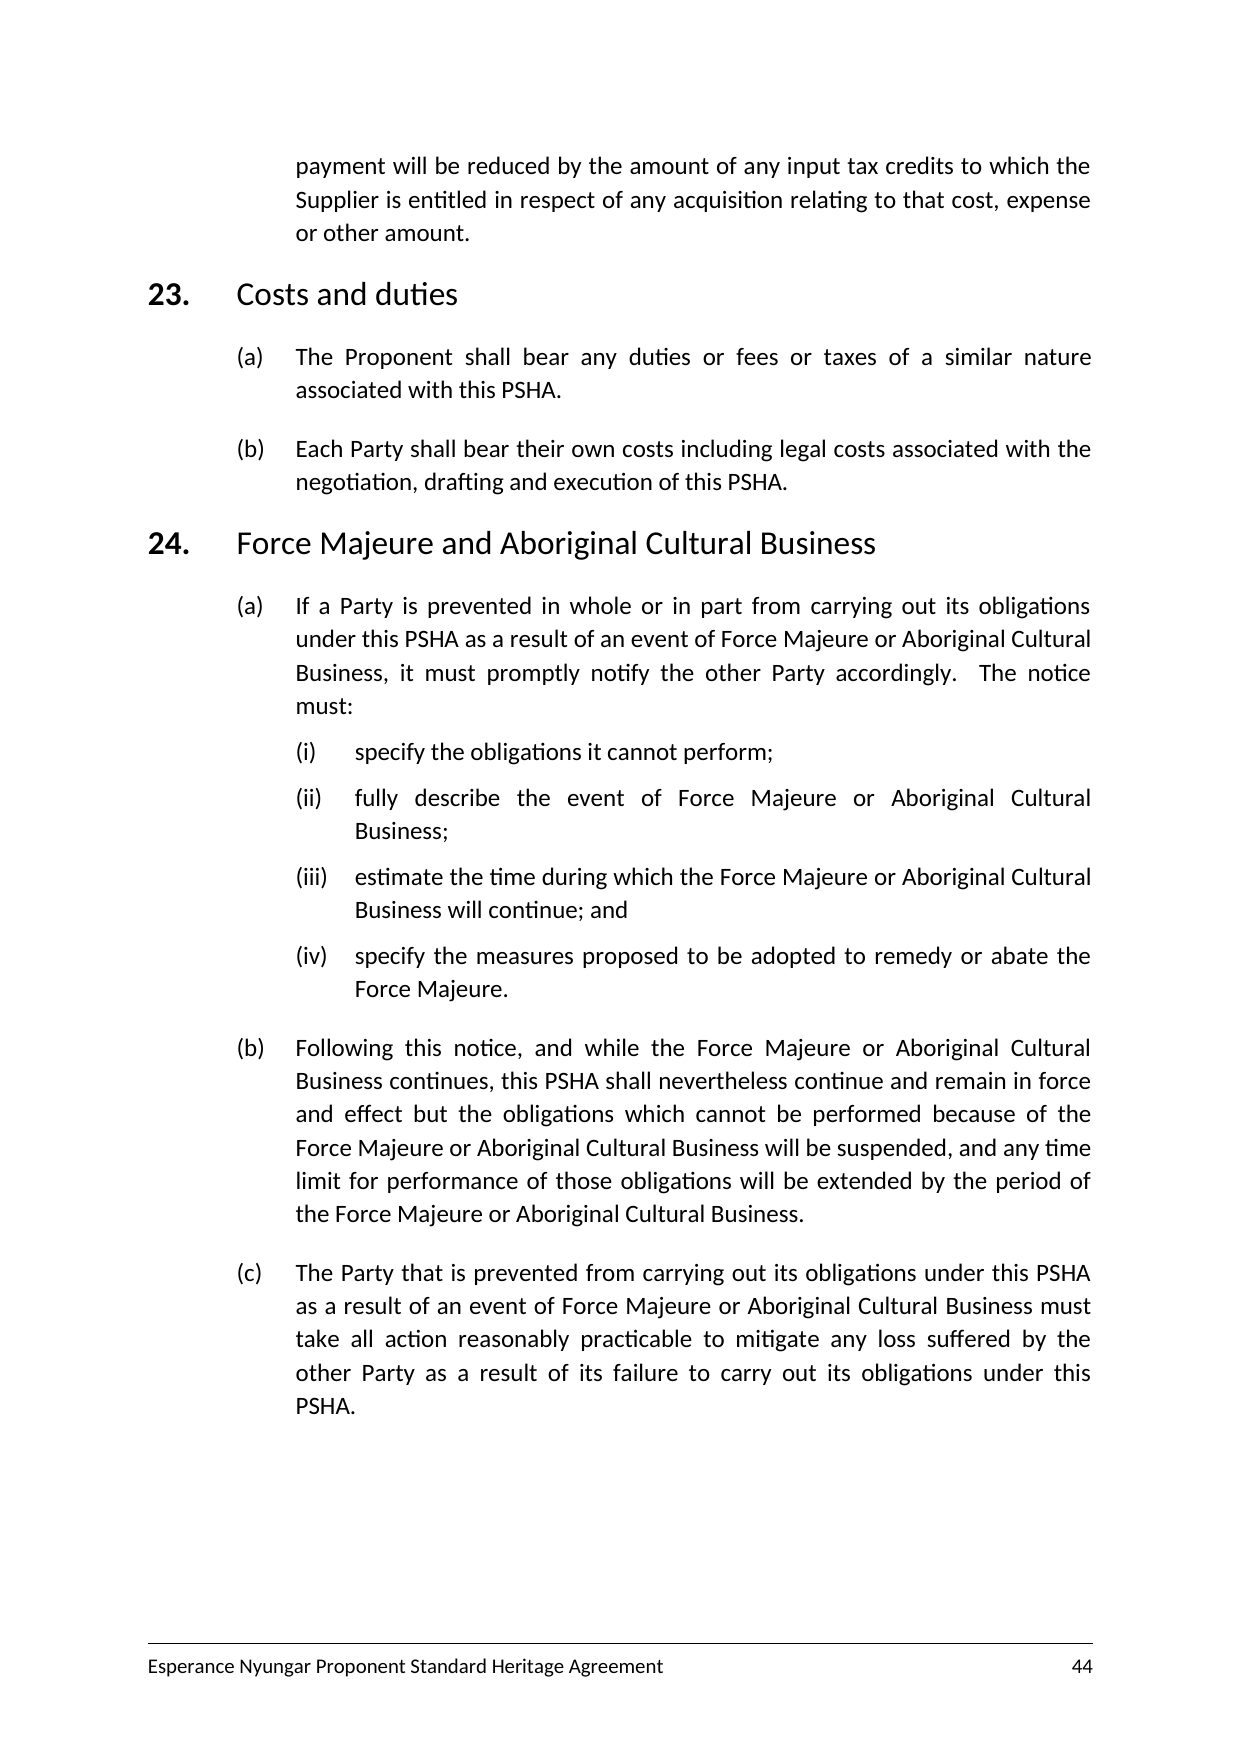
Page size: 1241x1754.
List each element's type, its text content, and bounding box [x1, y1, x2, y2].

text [236, 148, 1092, 248]
list specify the measures proposed to be adopted to remedy or abate the Force Majeure. [295, 937, 1092, 1004]
text If a Party is prevented in whole or in part from carrying out its obligations under this PSHA as a result of an event of Force Majeure or Aboriginal Cultural Business, it must promptly notify the other Party accordingly. The notice must: [236, 587, 1092, 721]
subtitle Costs and duties [148, 273, 1092, 313]
subtitle Force Majeure and Aboriginal Cultural Business [148, 522, 1092, 562]
text The Proponent shall bear any duties or fees or taxes of a similar nature associated with this PSHA. [236, 338, 1092, 405]
text Following this notice, and while the Force Majeure or Aboriginal Cultural Business continues, this PSHA shall nevertheless continue and remain in force and effect but the obligations which cannot be performed because of the Force Majeure or Aboriginal Cultural Business will be suspended, and any time limit for performance of those obligations will be extended by the period of the Force Majeure or Aboriginal Cultural Business. [236, 1029, 1092, 1229]
list estimate the time during which the Force Majeure or Aboriginal Cultural Business will continue; and [295, 858, 1092, 925]
text The Party that is prevented from carrying out its obligations under this PSHA as a result of an event of Force Majeure or Aboriginal Cultural Business must take all action reasonably practicable to mitigate any loss suffered by the other Party as a result of its failure to carry out its obligations under this PSHA. [236, 1254, 1092, 1421]
list specify the obligations it cannot perform; [295, 733, 1092, 767]
list fully describe the event of Force Majeure or Aboriginal Cultural Business; [295, 779, 1092, 846]
text Each Party shall bear their own costs including legal costs associated with the negotiation, drafting and execution of this PSHA. [236, 430, 1092, 497]
